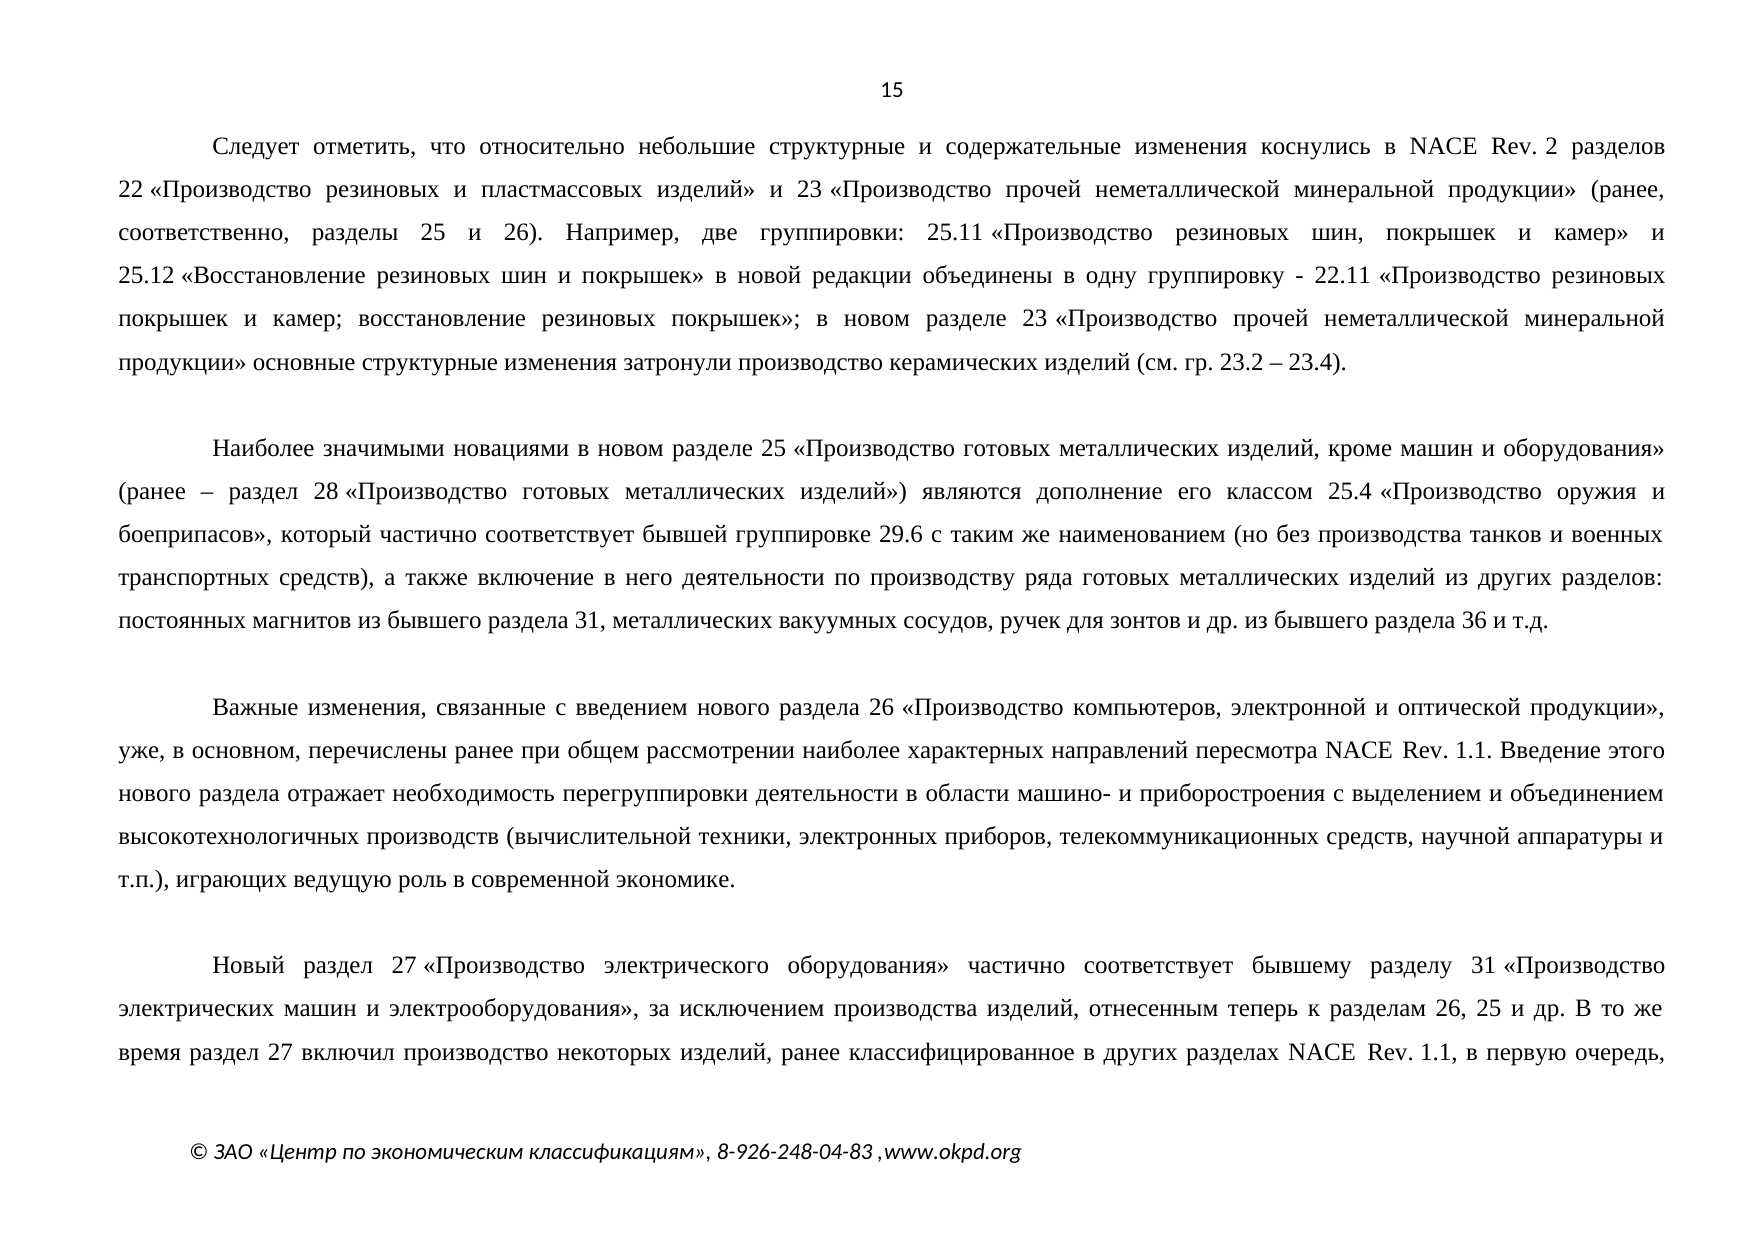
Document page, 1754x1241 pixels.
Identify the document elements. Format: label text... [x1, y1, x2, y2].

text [118, 950, 1665, 1065]
text Важные изменения, связанные с введением нового раздела 26 «Производство компьютеров, электронной и оптической продукции», уже, в основном, перечислены ранее при общем рассмотрении наиболее характерных направлений пересмотра NACE Rev. 1.1. Введение этого нового раздела отражает необходимость перегруппировки деятельности в области машино- и приборостроения с выделением и объединением высокотехнологичных производств (вычислительной техники, электронных приборов, телекоммуникационных средств, научной аппаратуры и т.п.), играющих ведущую роль в современной экономике. [118, 692, 1665, 893]
text Следует отметить, что относительно небольшие структурные и содержательные изменения коснулись в NACE Rev. 2 разделов 22 «Производство резиновых и пластмассовых изделий» и 23 «Производство прочей неметаллической минеральной продукции» (ранее, соответственно, разделы 25 и 26). Например, две группировки: 25.11 «Производство резиновых шин, покрышек и камер» и 25.12 «Восстановление резиновых шин и покрышек» в новой редакции объединены в одну группировку - 22.11 «Производство резиновых покрышек и камер; восстановление резиновых покрышек»; в новом разделе 23 «Производство прочей неметаллической минеральной продукции» основные структурные изменения затронули производство керамических изделий (см. гр. 23.2 – 23.4). [118, 131, 1665, 375]
text Наиболее значимыми новациями в новом разделе 25 «Производство готовых металлических изделий, кроме машин и оборудования» (ранее – раздел 28 «Производство готовых металлических изделий») являются дополнение его классом 25.4 «Производство оружия и боеприпасов», который частично соответствует бывшей группировке 29.6 с таким же наименованием (но без производства танков и военных транспортных средств), а также включение в него деятельности по производству ряда готовых металлических изделий из других разделов: постоянных магнитов из бывшего раздела 31, металлических вакуумных сосудов, ручек для зонтов и др. из бывшего раздела 36 и т.д. [118, 433, 1665, 634]
